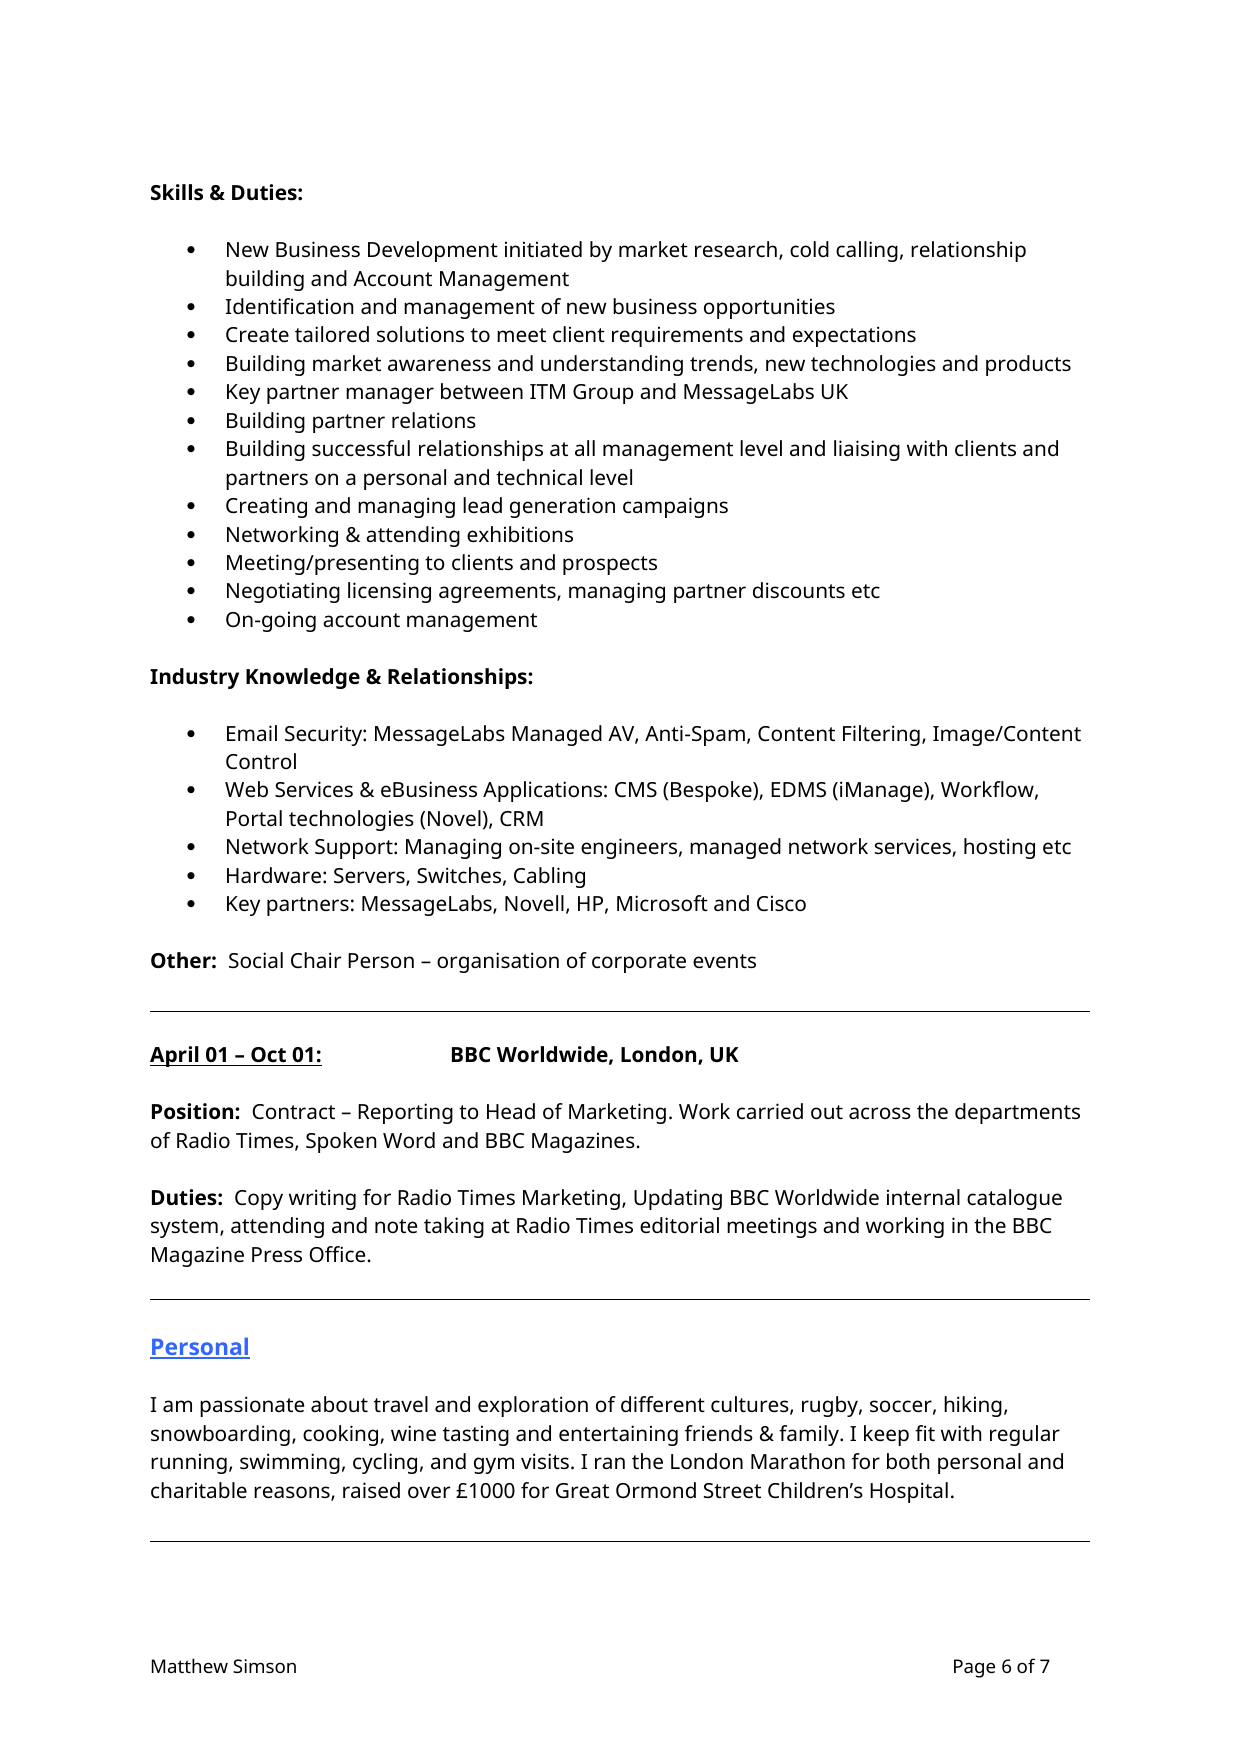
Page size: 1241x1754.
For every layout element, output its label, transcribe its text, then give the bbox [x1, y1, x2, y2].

list New Business Development initiated by market research, cold calling, relationship building and Account Management [187, 235, 1090, 292]
text Industry Knowledge & Relationships: [150, 662, 1090, 690]
list Key partners: MessageLabs, Novell, HP, Microsoft and Cisco [187, 889, 1090, 918]
list Building successful relationships at all management level and liaising with clients and partners on a personal and techal level [187, 434, 1090, 491]
text I am passionate about travel and exploration of different cultures, rugby, soccer, hiking, snowboarding, cooking, wine tasting and entertaining friends & family. I keep fit with regular running, swimming, cycling, and gym visits. I ran the London Marathon for both personal and charitable reasons, raised over £1000 for Great Ormond Street Children’s Hospital. [150, 1391, 1090, 1504]
list Networking & attending exhibitions [187, 520, 1090, 548]
list Identification and management of new business opportunities [187, 292, 1090, 321]
text Other: Social Chair Person – organisation of corporate events [150, 946, 1090, 975]
list Create tailored solutions to meet client requirements and expectations [187, 321, 1090, 349]
list Creating and managing lead generation campaigns [187, 491, 1090, 520]
list Email Security: MessageLabs Managed AV, Anti-Spam, Content Filtering, Image/Content Control [187, 719, 1090, 776]
list Network Support: Managing on-site engineers, managed network services, hosting etc [187, 832, 1090, 861]
text Duties: Copy writing for Radio Times Marketing, Updating BBC Worldwide internal catalogue system, attending and note taking at Radio Times editorial meetings and working in the BBC Magazine Press Office. [150, 1183, 1090, 1268]
list On-going account management [187, 605, 1090, 633]
list Building market awareness and understanding trends, new technologies and products [187, 349, 1090, 377]
list Key partner manager between ITM Group and MessageLabs UK [187, 377, 1090, 406]
text Position: Contract – Reporting to Head of Marketing. Work carried out across the departments of Radio Times, Spoken Word and BBC Magazines. [150, 1097, 1090, 1154]
subtitle Personal [150, 1331, 1090, 1362]
list Building partner relations [187, 406, 1090, 434]
list Web Services & eBusiness Applications: CMS (Bespoke), EDMS (iManage), Workflow, Portal technologies (Novel), CRM [187, 776, 1090, 832]
list Negotiating licensing agreements, managing partner discounts etc [187, 577, 1090, 605]
list Meeting/presenting to clients and prospects [187, 548, 1090, 577]
list Hardware: Servers, Switches, Cabling [187, 861, 1090, 889]
text Skills & Duties: [150, 178, 1090, 207]
text April 01 – Oct 01: BBC Worldwide, London, UK [150, 1041, 1090, 1069]
